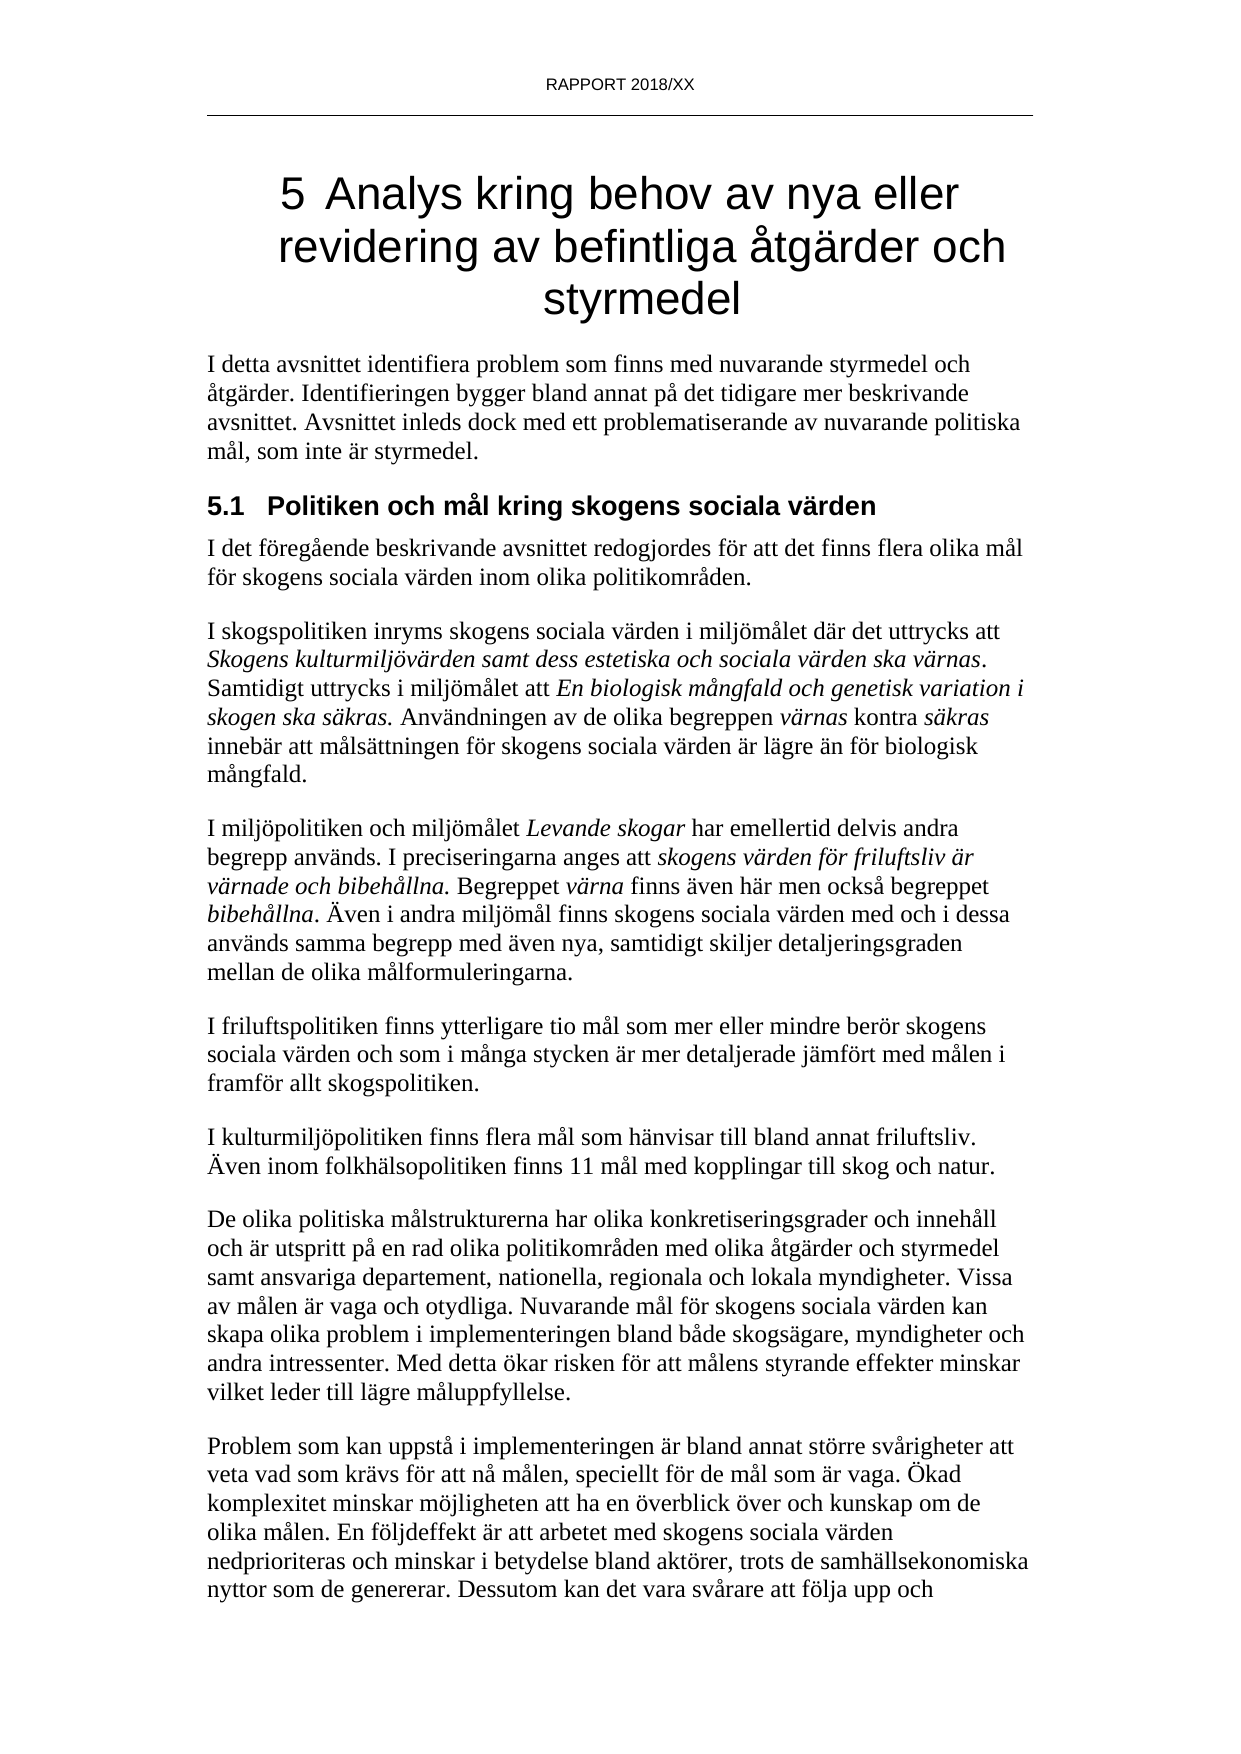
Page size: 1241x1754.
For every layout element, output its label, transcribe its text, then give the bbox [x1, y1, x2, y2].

text I det föregående beskrivande avsnittet redogjordes för att det finns flera olika mål för skogens sociala värden inom olika politikområden. [207, 533, 1033, 591]
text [207, 1431, 1033, 1603]
text I miljöpolitiken och miljömålet Levande skogar har emellertid delvis andra begrepp används. I preciseringarna anges att skogens värden för friluftsliv är värnade och bibehållna. Begreppet värna finns även här men också begreppet bibehållna. Även i andra miljömål finns skogens sociala värden med och i dessa används samma begrepp med även nya, samtidigt skiljer detaljeringsgraden mellan de olika målformuleringarna. [207, 813, 1033, 986]
text I friluftspolitiken finns ytterligare tio mål som mer eller mindre berör skogens sociala värden och som i många stycken är mer detaljerade jämfört med målen i framför allt skogspolitiken. [207, 1011, 1033, 1097]
text I kulturmiljöpolitiken finns flera mål som hänvisar till bland annat friluftsliv. Även inom folkhälsopolitiken finns 11 mål med kopplingar till skog och natur. [207, 1122, 1033, 1179]
subtitle Analys kring behov av nya eller revidering av befintliga åtgärder och styrmedel [207, 166, 1033, 324]
subtitle Politiken och mål kring skogens sociala värden [207, 489, 1033, 521]
text De olika politiska målstrukturerna har olika konkretiseringsgrader och innehåll och är utspritt på en rad olika politikområden med olika åtgärder och styrmedel samt ansvariga departement, nationella, regionala och lokala myndigheter. Vissa av målen är vaga och otydliga. Nuvarande mål för skogens sociala värden kan skapa olika problem i implementeringen bland både skogsägare, myndigheter och andra intressenter. Med detta ökar risken för att målens styrande effekter minskar vilket leder till lägre måluppfyllelse. [207, 1204, 1033, 1406]
text I skogspolitiken inryms skogens sociala värden i miljömålet där det uttrycks att Skogens kulturmiljövärden samt dess estetiska och sociala värden ska värnas. Samtidigt uttrycks i miljömålet att En biologisk mångfald och genetisk variation i skogen ska säkras. Användningen av de olika begreppen värnas kontra säkras innebär att målsättningen för skogens sociala värden är lägre än för biologisk mångfald. [207, 616, 1033, 788]
text I detta avsnittet identifiera problem som finns med nuvarande styrmedel och åtgärder. Identifieringen bygger bland annat på det tidigare mer beskrivande avsnittet. Avsnittet inleds dock med ett problematiserande av nuvarande politiska mål, som inte är styrmedel. [207, 349, 1033, 464]
